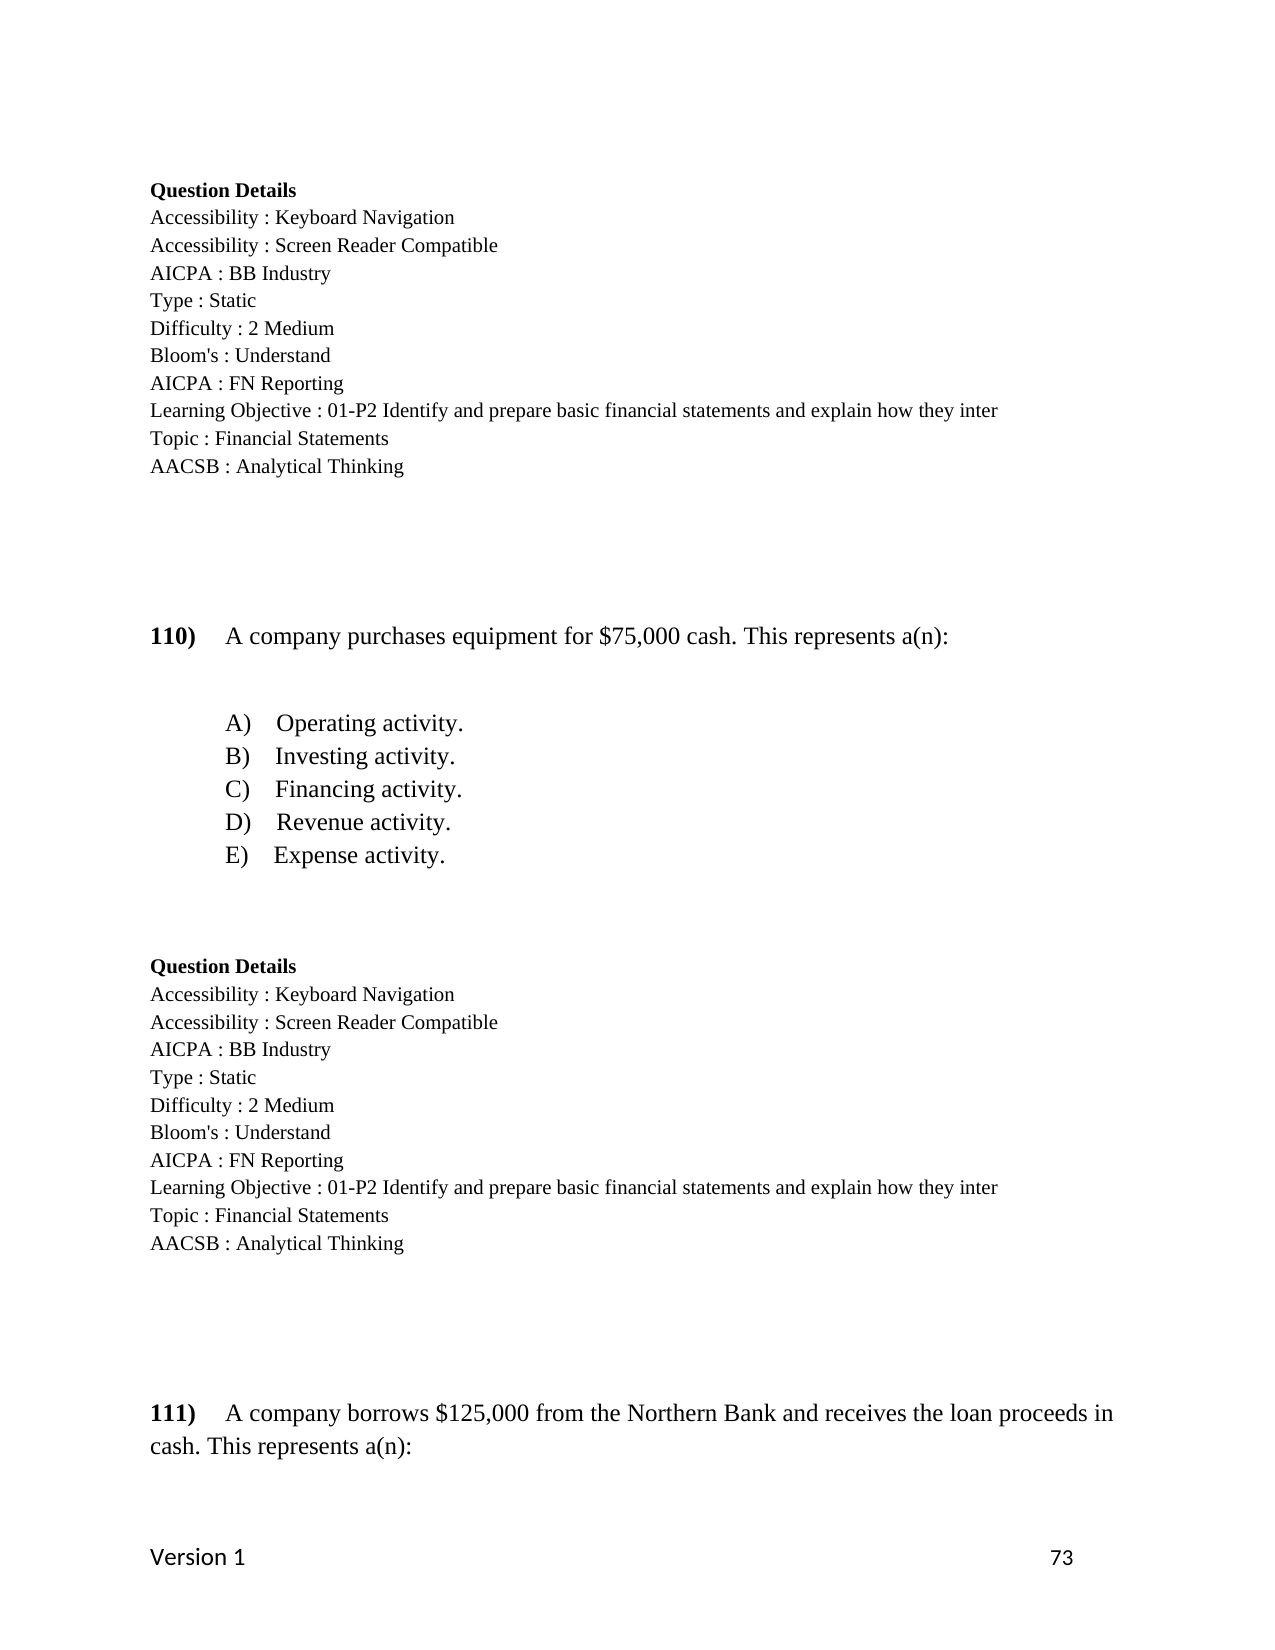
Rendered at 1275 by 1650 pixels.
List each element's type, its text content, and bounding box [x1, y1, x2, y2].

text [150, 927, 1125, 1254]
text 110) A company purchases equipment for $75,000 cash. This represents a(n): [150, 621, 1125, 650]
text A) Operating activity. B) Investing activity. C) Financing activity. D) Revenue activity. E) Expense activity. [150, 675, 1125, 902]
text 111) A company borrows $125,000 from the Northern Bank and receives the loan proceeds in cash. This represents a(n): [150, 1398, 1125, 1460]
